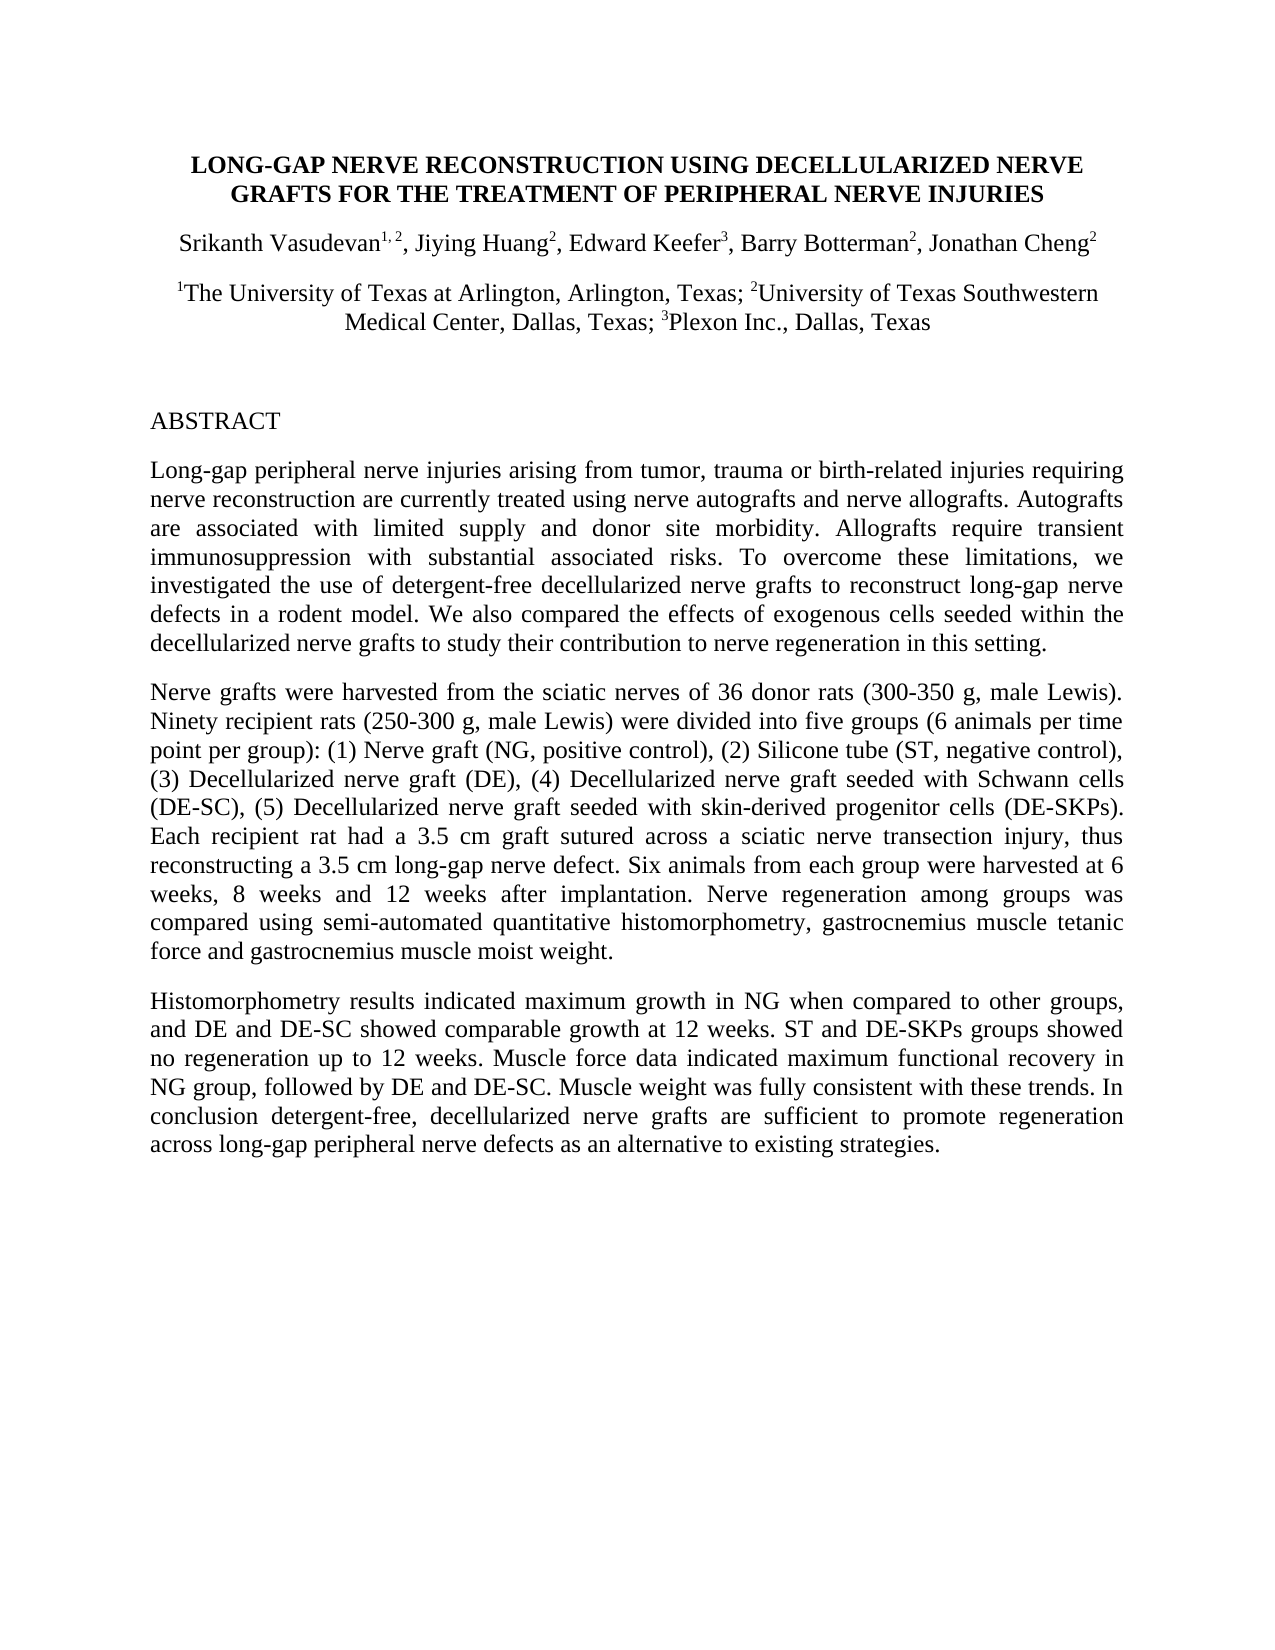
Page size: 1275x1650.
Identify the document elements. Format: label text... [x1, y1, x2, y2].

text Histomorphometry results indicated maximum growth in NG when compared to other groups, and DE and DE-SC showed comparable growth at 12 weeks. ST and DE-SKPs groups showed no regeneration up to 12 weeks. Muscle force data indicated maximum functional recovery in NG group, followed by DE and DE-SC. Muscle weight was fully consistent with these trends. In conclusion detergent-free, decellularized nerve grafts are sufficient to promote regeneration across long-gap peripheral nerve defects as an alternative to existing strategies. [150, 986, 1125, 1158]
text Srikanth Vasudevan1, 2, Jiying Huang2, Edward Keefer3, Barry Botterman2, Jonathan Cheng2 [150, 228, 1125, 257]
text LONG-GAP NERVE RECONSTRUCTION USING DECELLULARIZED NERVE GRAFTS FOR THE TREATMENT OF PERIPHERAL NERVE INJURIES [150, 150, 1125, 207]
text ABSTRACT [150, 406, 1125, 434]
text Long-gap peripheral nerve injuries arising from tumor, trauma or birth-related injuries requiring nerve reconstruction are currently treated using nerve autografts and nerve allografts. Autografts are associated with limited supply and donor site morbidity. Allografts require transient immunosuppression with substantial associated risks. To overcome these limitations, we investigated the use of detergent-free decellularized nerve grafts to reconstruct long-gap nerve defects in a rodent model. We also compared the effects of exogenous cells seeded within the decellularized nerve grafts to study their contribution to nerve regeneration in this setting. [150, 455, 1125, 657]
text 1The University of Texas at Arlington, Arlington, Texas; 2University of Texas Southwestern Medical Center, Dallas, Texas; 3Plexon Inc., Dallas, Texas [150, 278, 1125, 335]
text Nerve grafts were harvested from the sciatic nerves of 36 donor rats (300-350 g, male Lewis). Ninety recipient rats (250-300 g, male Lewis) were divided into five groups (6 animals per time point per group): (1) Nerve graft (NG, positive control), (2) Silicone tube (ST, negative control), (3) Decellularized nerve graft (DE), (4) Decellularized nerve graft seeded with Schwann cells (DE-SC), (5) Decellularized nerve graft seeded with skin-derived progenitor cells (DE-SKPs). Each recipient rat had a 3.5 cm graft sutured across a sciatic nerve transection injury, thus reconstructing a 3.5 cm long-gap nerve defect. Six animals from each group were harvested at 6 weeks, 8 weeks and 12 weeks after implantation. Nerve regeneration among groups was compared using semi-automated quantitative histomorphometry, gastrocnemius muscle tetanic force and gastrocnemius muscle moist weight. [150, 677, 1125, 965]
